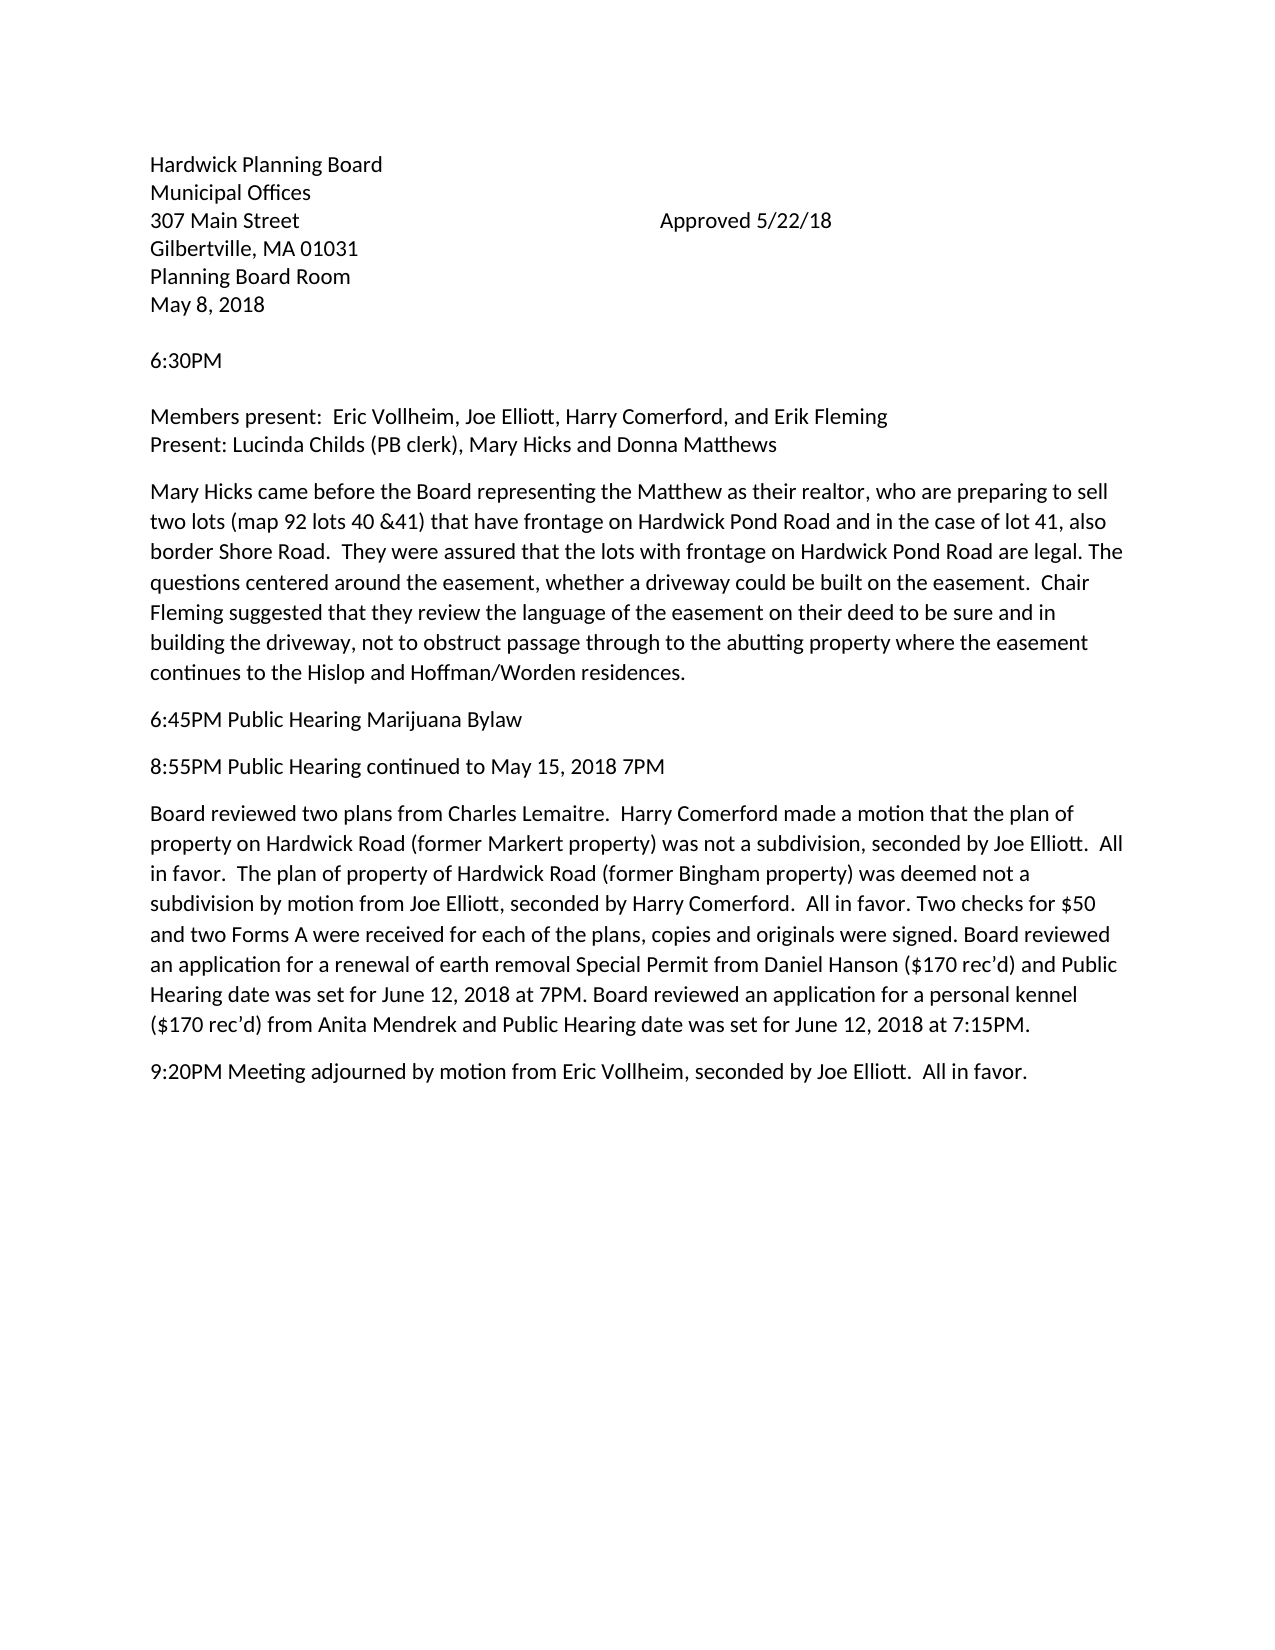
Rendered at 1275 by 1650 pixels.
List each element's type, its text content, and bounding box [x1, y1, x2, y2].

text Hardwick Planning Board [150, 150, 1125, 178]
text Board reviewed two plans from Charles Lemaitre. Harry Comerford made a motion that the plan of property on Hardwick Road (former Markert property) was not a subdivision, seconded by Joe Elliott. All in favor. The plan of property of Hardwick Road (former Bingham property) was deemed not a subdivision by motion from Joe Elliott, seconded by Harry Comerford. All in favor. Two checks for $50 and two Forms A were received for each of the plans, copies and originals were signed. Board reviewed an application for a renewal of earth removal Special Permit from Daniel Hanson ($170 rec’d) and Public Hearing date was set for June 12, 2018 at 7PM. Board reviewed an application for a personal kennel ($170 rec’d) from Anita Mendrek and Public Hearing date was set for June 12, 2018 at 7:15PM. [150, 799, 1125, 1038]
text 8:55PM Public Hearing continued to May 15, 2018 7PM [150, 752, 1125, 780]
text Gilbertville, MA 01031 [150, 234, 1125, 262]
text Mary Hicks came before the Board representing the Matthew as their realtor, who are preparing to sell two lots (map 92 lots 40 &41) that have frontage on Hardwick Pond Road and in the case of lot 41, also border Shore Road. They were assured that the lots with frontage on Hardwick Pond Road are legal. The questions centered around the easement, whether a driveway could be built on the easement. Chair Fleming suggested that they review the language of the easement on their deed to be sure and in building the driveway, not to obstruct passage through to the abutting property where the easement continues to the Hislop and Hoffman/Worden residences. [150, 477, 1125, 686]
text Present: Lucinda Childs (PB clerk), Mary Hicks and Donna Matthews [150, 430, 1125, 458]
text Members present: Eric Vollheim, Joe Elliott, Harry Comerford, and Erik Fleming [150, 402, 1125, 430]
text 9:20PM Meeting adjourned by motion from Eric Vollheim, seconded by Joe Elliott. All in favor. [150, 1057, 1125, 1085]
text May 8, 2018 [150, 290, 1125, 318]
text Municipal Offices [150, 178, 1125, 206]
text 6:30PM [150, 346, 1125, 374]
text 307 Main Street Approved 5/22/18 [150, 206, 1125, 234]
text Planning Board Room [150, 262, 1125, 290]
text 6:45PM Public Hearing Marijuana Bylaw [150, 705, 1125, 733]
